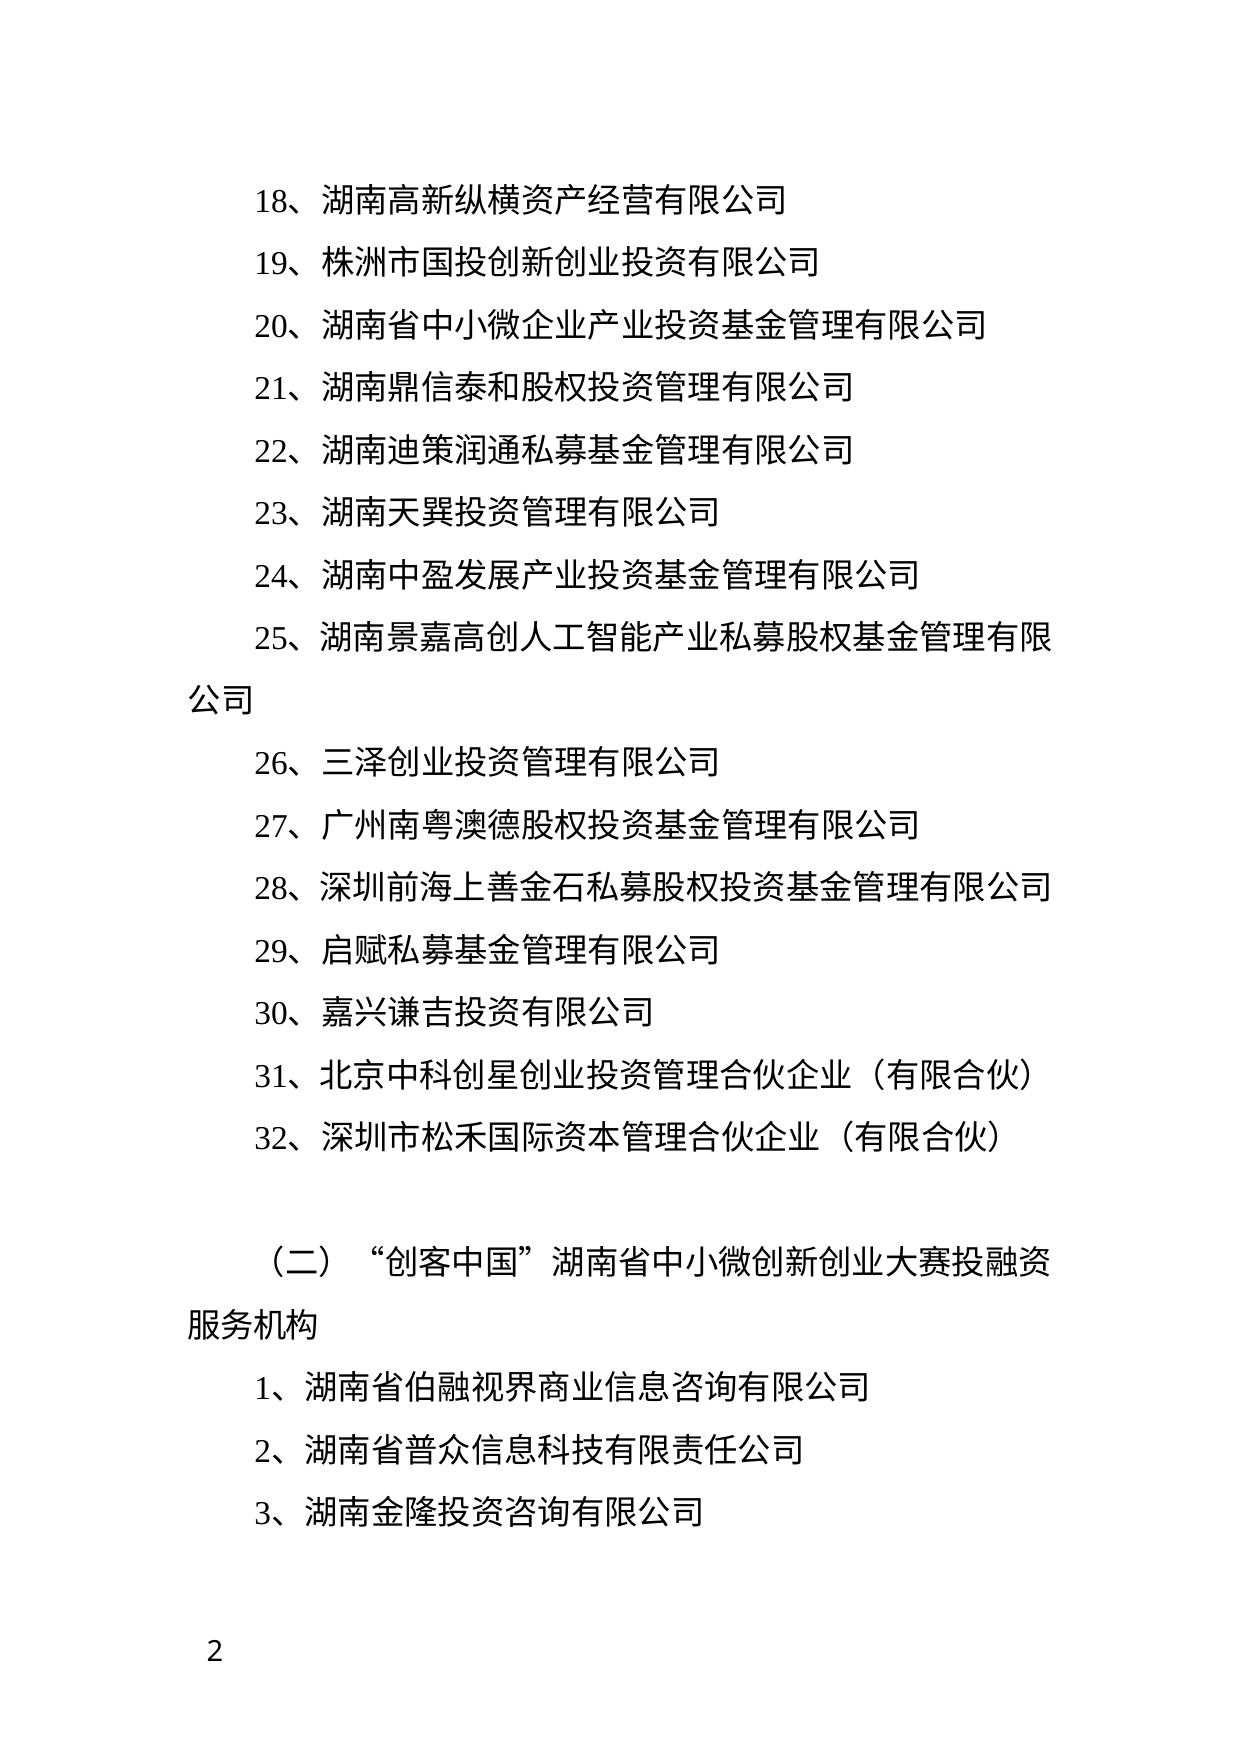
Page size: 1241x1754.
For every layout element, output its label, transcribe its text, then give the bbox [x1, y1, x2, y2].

text 30、嘉兴谦吉投资有限公司 [187, 1037, 1053, 1099]
text 25、湖南景嘉高创人工智能产业私募股权基金管理有限公司 [187, 599, 1053, 724]
text 29、启赋私募基金管理有限公司 [187, 974, 1053, 1037]
text 32、深圳市松禾国际资本管理合伙企业（有限合伙） [187, 1224, 1053, 1287]
text 26、三泽创业投资管理有限公司 [187, 724, 1053, 787]
text 20、湖南省中小微企业产业投资基金管理有限公司 [187, 287, 1053, 349]
text 23、湖南天巽投资管理有限公司 [187, 474, 1053, 537]
text 27、广州南粤澳德股权投资基金管理有限公司 [187, 787, 1053, 849]
text 31、北京中科创星创业投资管理合伙企业（有限合伙） [187, 1099, 1053, 1224]
text 21、湖南鼎信泰和股权投资管理有限公司 [187, 349, 1053, 412]
text 22、湖南迪策润通私募基金管理有限公司 [187, 412, 1053, 474]
text 19、株洲市国投创新创业投资有限公司 [187, 224, 1053, 287]
text （二）“创客中国”湖南省中小微创新创业大赛投融资服务机构 [187, 1349, 1053, 1474]
text 28、深圳前海上善金石私募股权投资基金管理有限公司 [187, 849, 1053, 974]
text 18、湖南高新纵横资产经营有限公司 [187, 162, 1053, 224]
text 1、湖南省伯融视界商业信息咨询有限公司 [187, 1474, 1053, 1537]
text 24、湖南中盈发展产业投资基金管理有限公司 [187, 537, 1053, 599]
